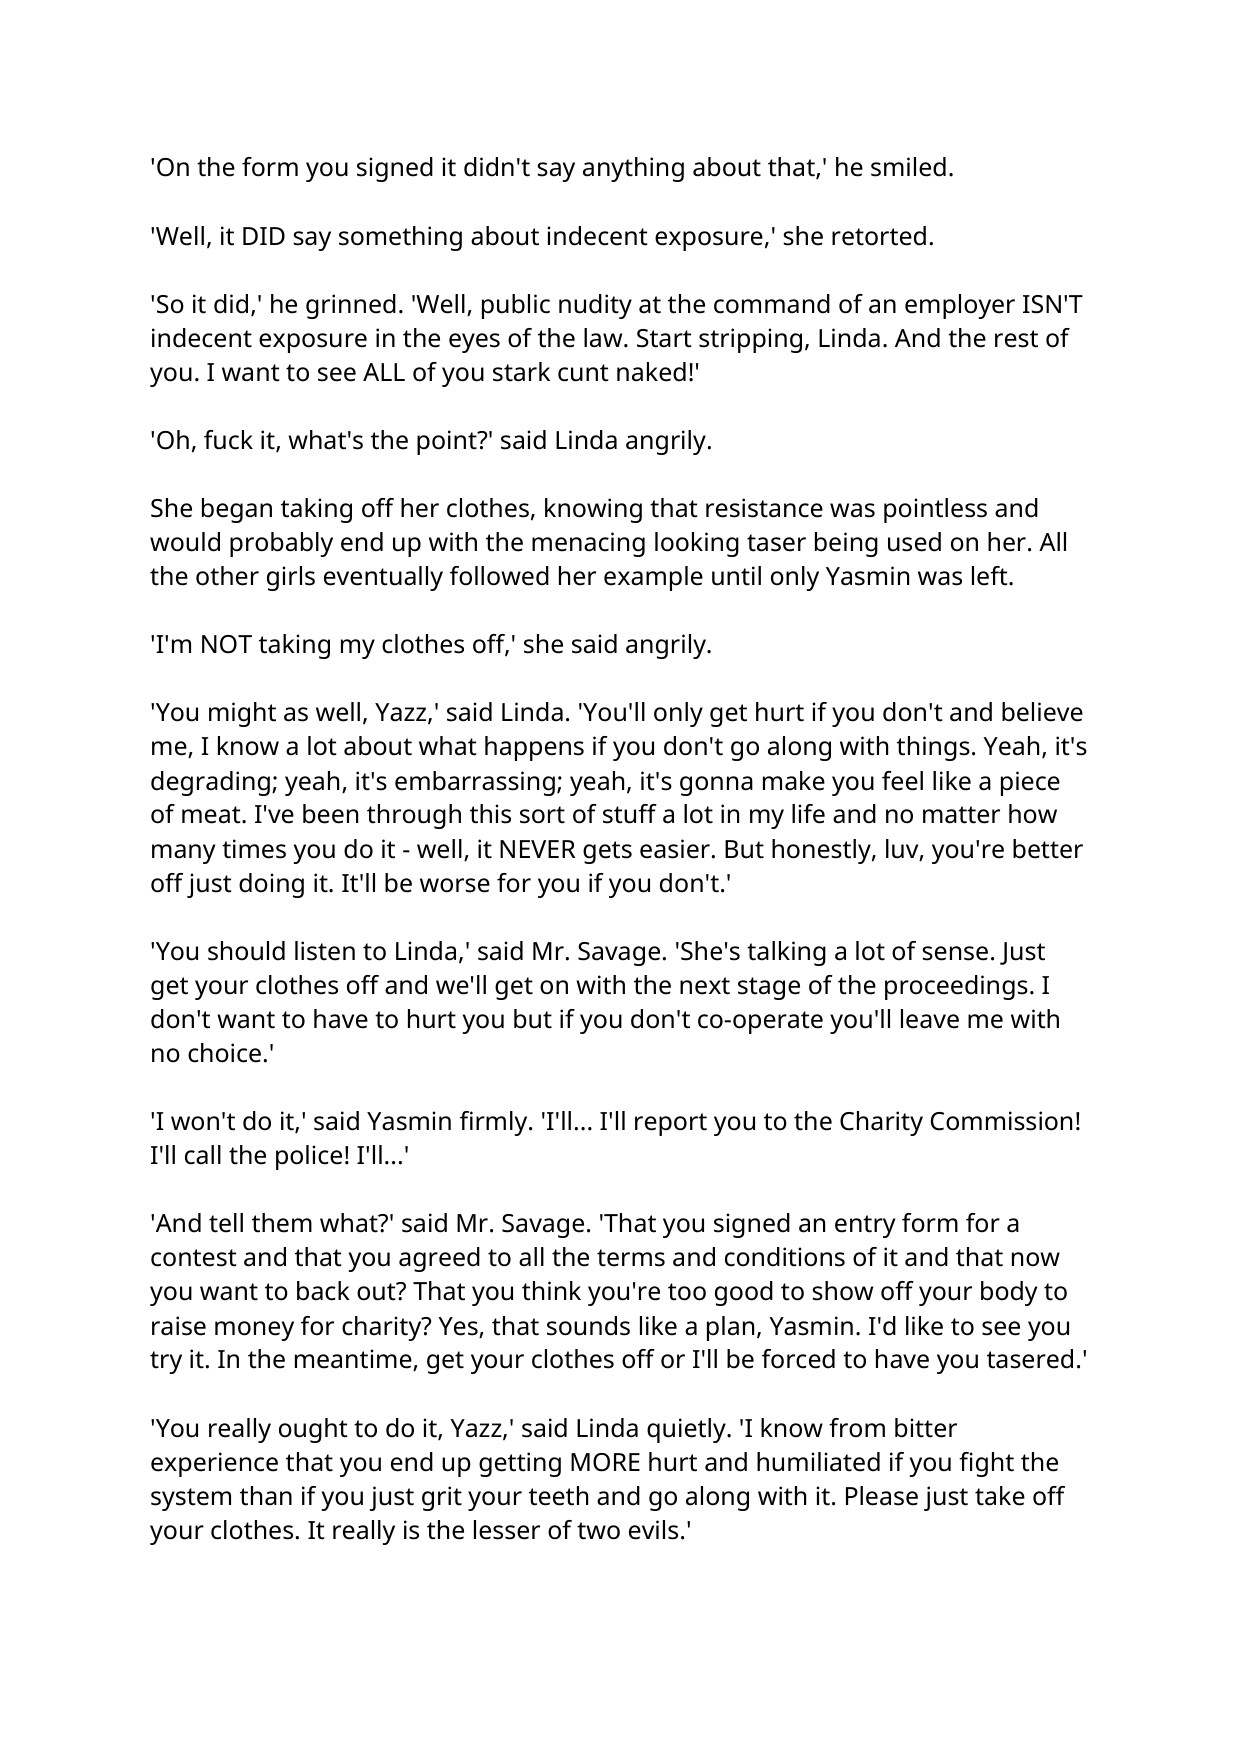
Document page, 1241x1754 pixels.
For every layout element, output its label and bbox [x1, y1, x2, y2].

text [150, 150, 1090, 1581]
